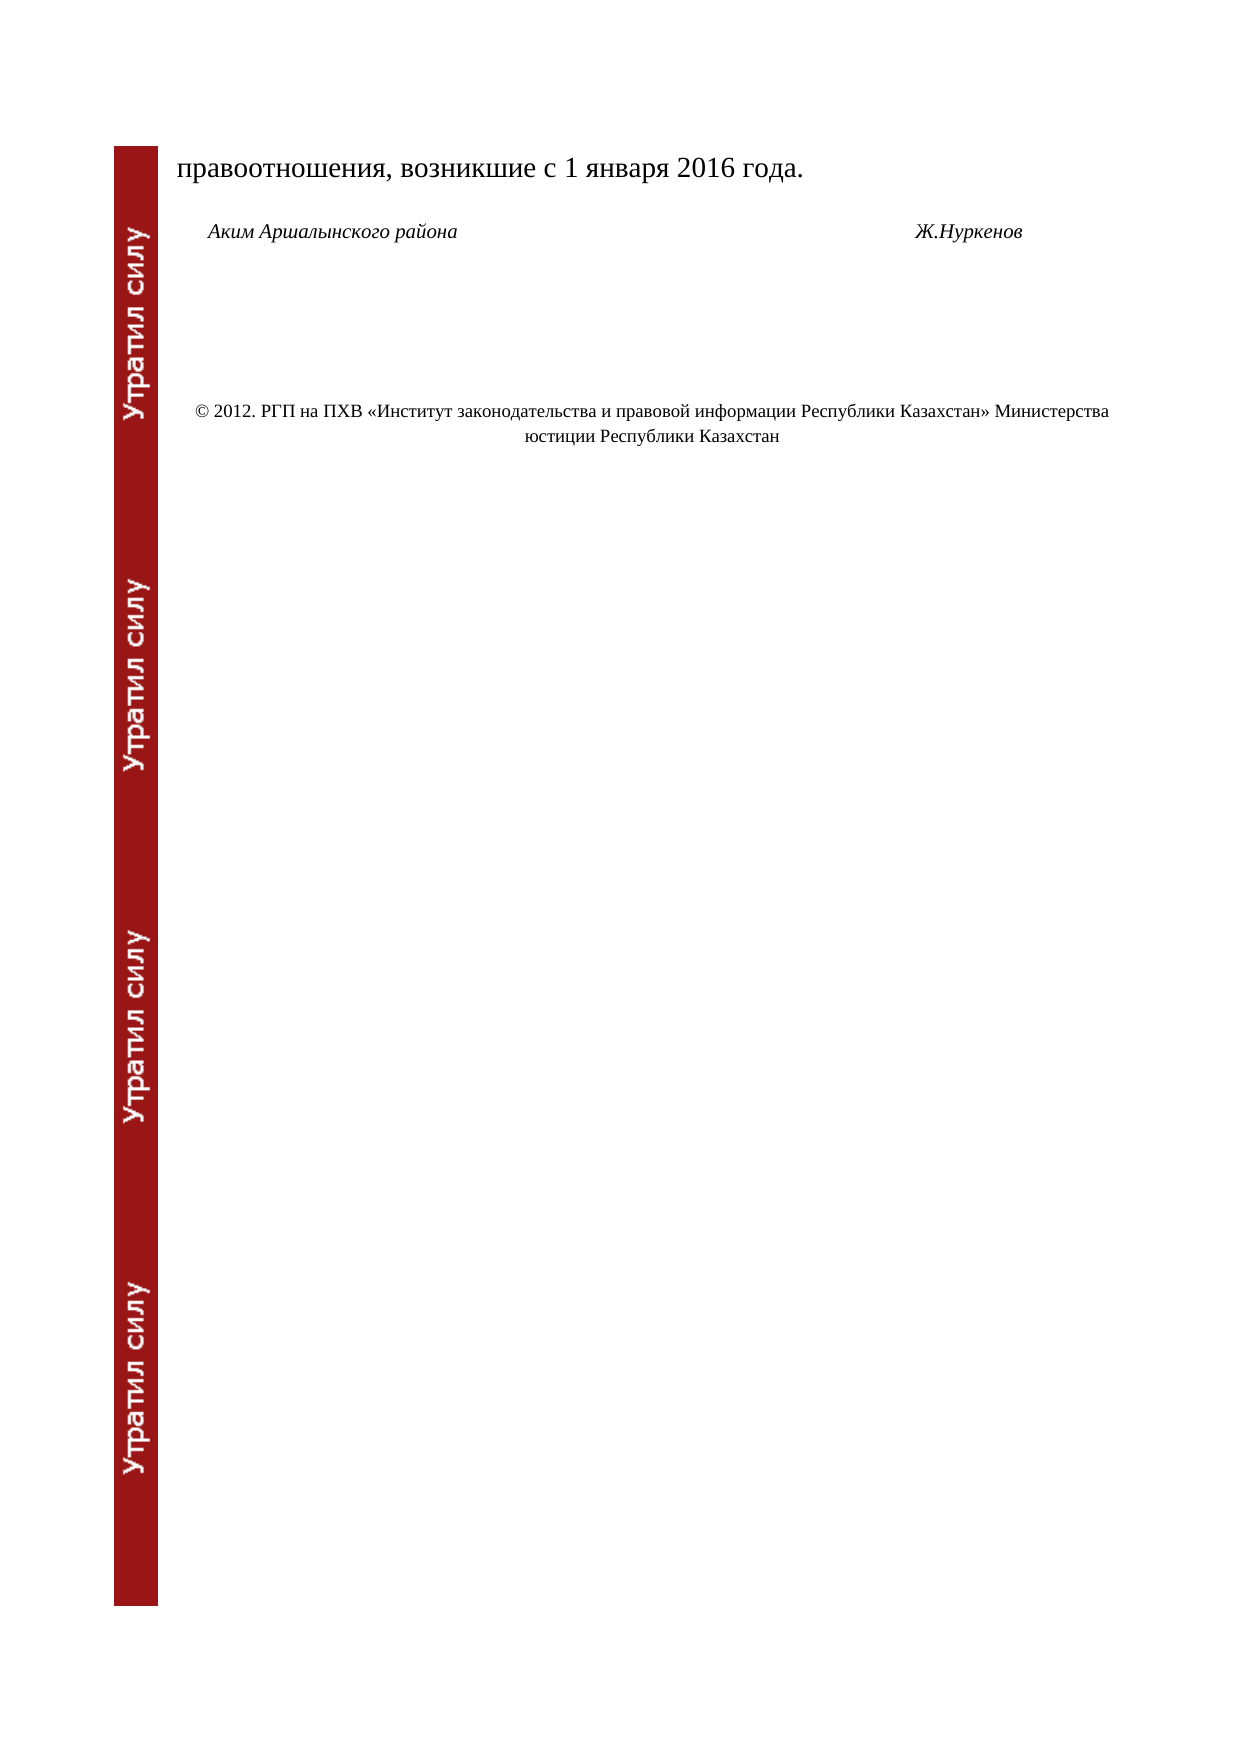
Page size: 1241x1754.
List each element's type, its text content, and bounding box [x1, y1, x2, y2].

table_header Ж.Нуркенов [913, 218, 1240, 249]
table_header Аким Аршалынского района [101, 218, 913, 249]
picture [114, 146, 158, 150]
text © 2012. РГП на ПХВ «Институт законодательства и правовой информации Республики Казахстан» Министерства юстиции Республики Казахстан [112, 400, 1128, 446]
picture [114, 446, 158, 1606]
picture [114, 214, 158, 218]
picture [114, 249, 158, 400]
